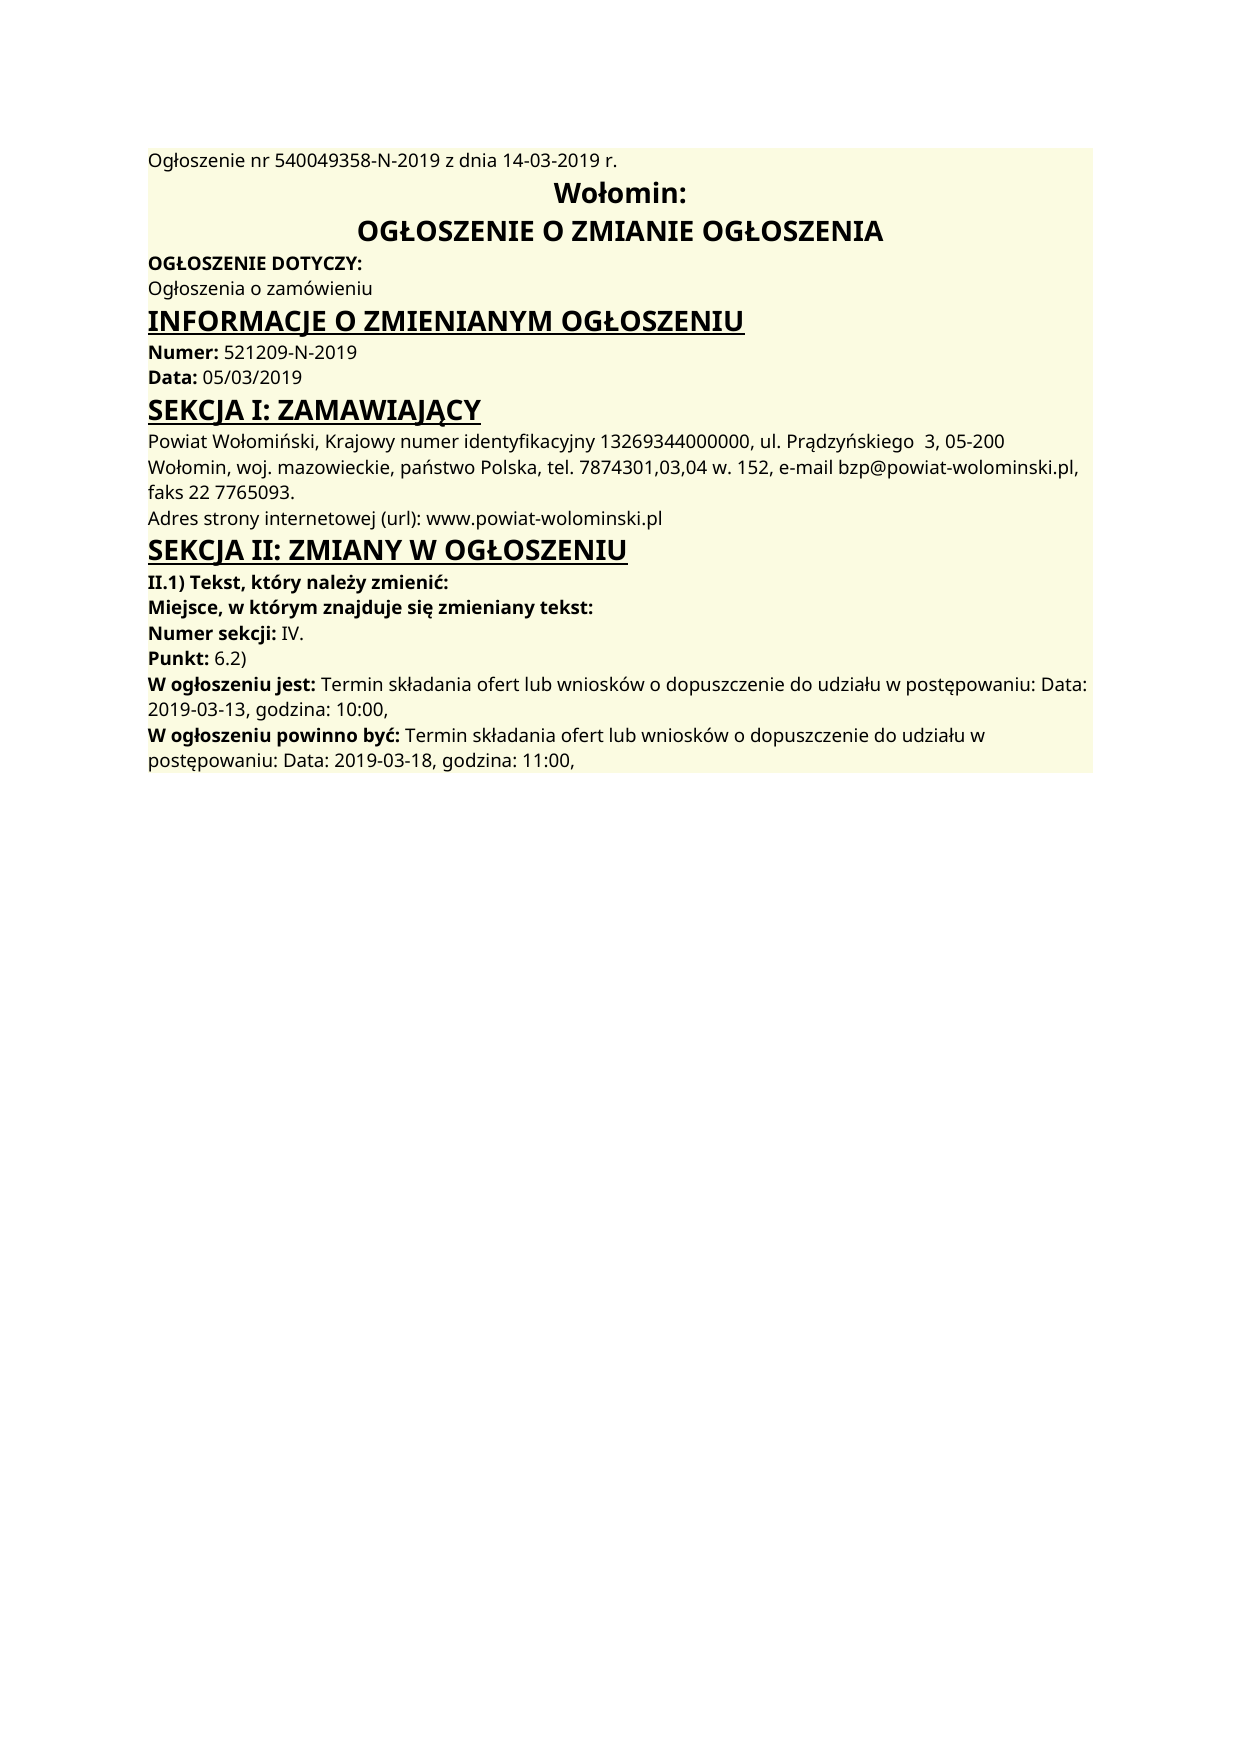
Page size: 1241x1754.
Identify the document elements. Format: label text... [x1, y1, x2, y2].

text Miejsce, w którym znajduje się zmieniany tekst: Numer sekcji: IV. Punkt: 6.2) W ogłoszeniu jest: Termin składania ofert lub wniosków o dopuszczenie do udziału w postępowaniu: Data: 2019-03-13, godzina: 10:00, W ogłoszeniu powinno być: Termin składania ofert lub wniosków o dopuszczenie do udziału w postępowaniu: Data: 2019-03-18, godzina: 11:00, [148, 594, 1093, 773]
text Numer: 521209-N-2019 Data: 05/03/2019 [148, 339, 1093, 390]
text Wołomin: OGŁOSZENIE O ZMIANIE OGŁOSZENIA [148, 173, 1093, 250]
text Ogłoszenie nr 540049358-N-2019 z dnia 14-03-2019 r. [148, 148, 1093, 173]
text II.1) Tekst, który należy zmienić: [148, 569, 1093, 594]
text Ogłoszenia o zamówieniu [148, 275, 1093, 301]
text SEKCJA I: ZAMAWIAJĄCY [148, 390, 1093, 428]
text INFORMACJE O ZMIENIANYM OGŁOSZENIU [148, 301, 1093, 339]
text OGŁOSZENIE DOTYCZY: [148, 250, 1093, 275]
text SEKCJA II: ZMIANY W OGŁOSZENIU [148, 531, 1093, 569]
text Powiat Wołomiński, Krajowy numer identyfikacyjny 13269344000000, ul. Prądzyńskiego 3, 05-200 Wołomin, woj. mazowieckie, państwo Polska, tel. 7874301,03,04 w. 152, e-mail bzp@powiat-wolominski.pl, faks 22 7765093. Adres strony internetowej (url): www.powiat-wolominski.pl [148, 428, 1093, 531]
